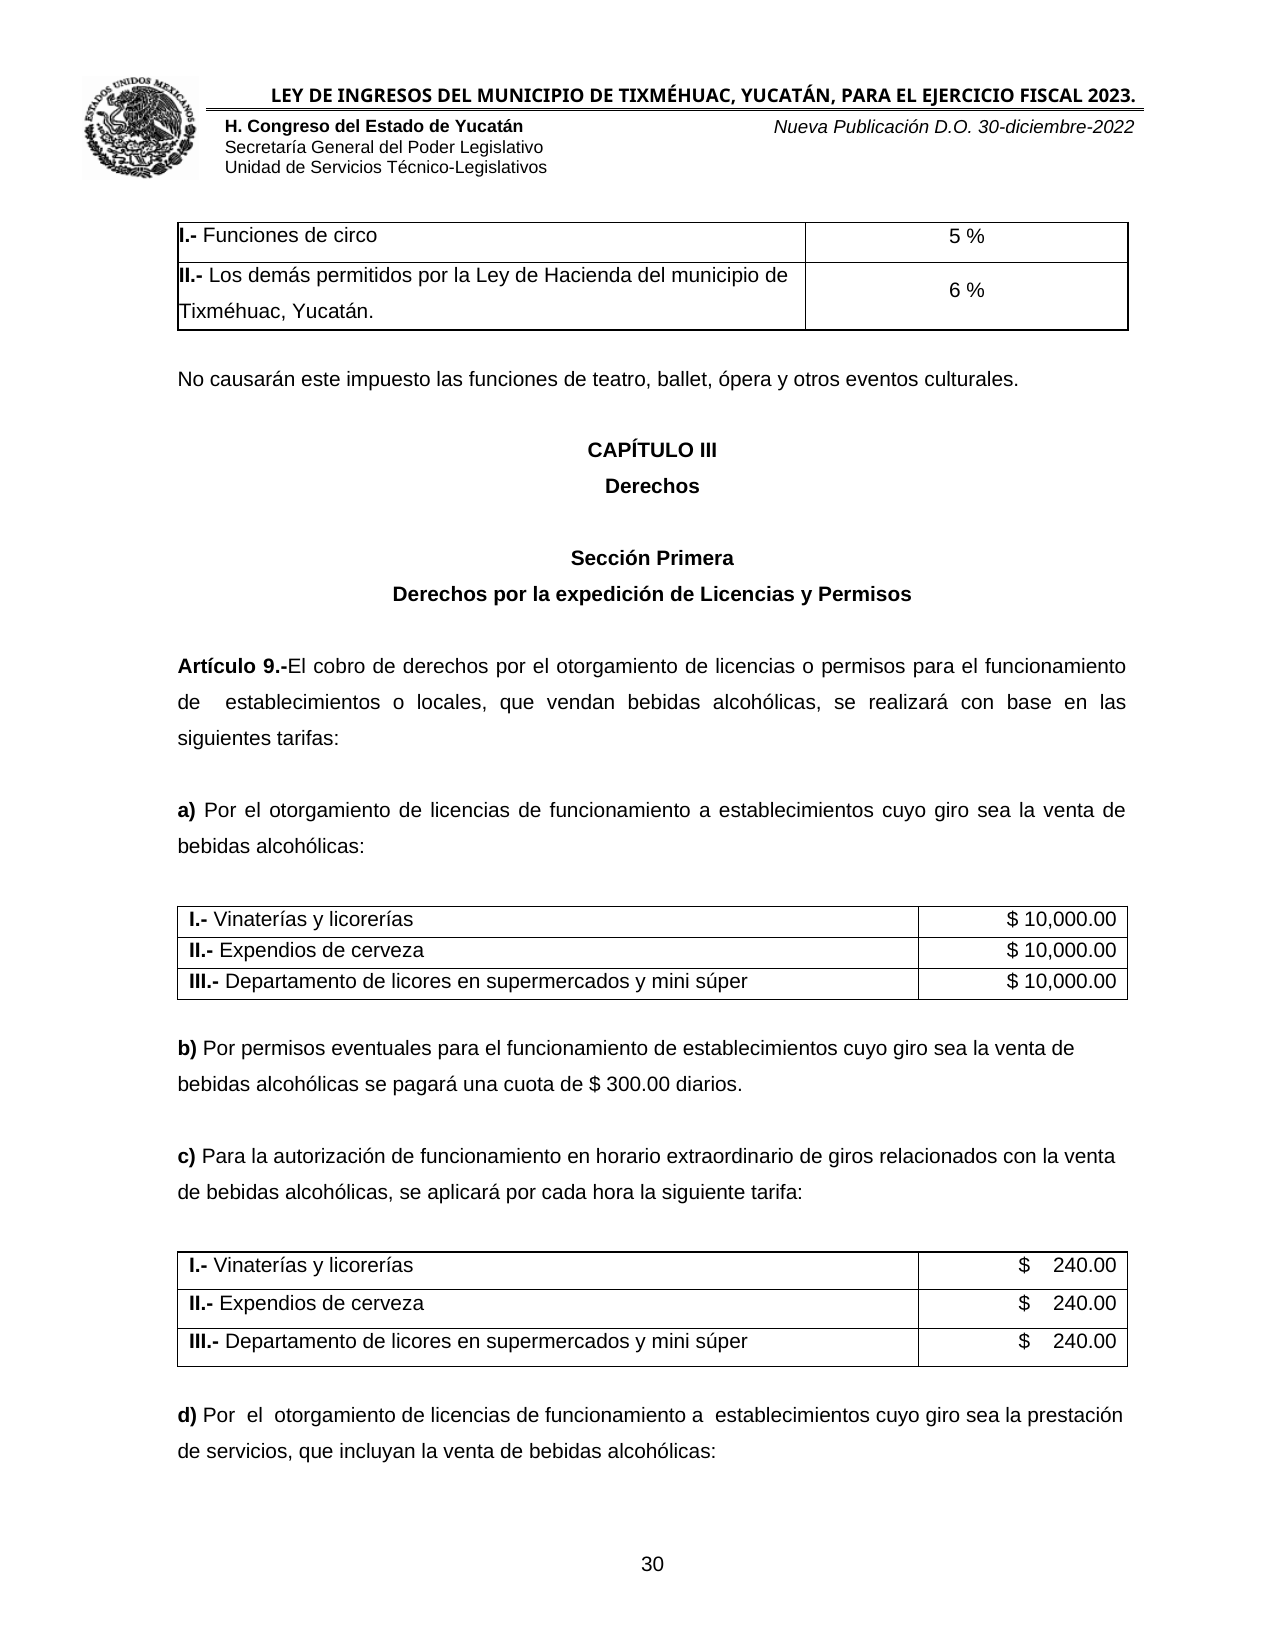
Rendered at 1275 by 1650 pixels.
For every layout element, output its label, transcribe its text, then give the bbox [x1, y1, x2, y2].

text CAPÍTULO III [177, 438, 1127, 462]
table_cell 6 % [806, 263, 1127, 329]
table_header 5 % [806, 223, 1127, 262]
table_header $ 240.00 [919, 1253, 1127, 1289]
table_cell II.- Los demás permitidos por la Ley de Hacienda del municipio de Tixméhuac, Yucatán. [179, 263, 805, 329]
text Sección Primera [177, 546, 1127, 570]
text c) Para la autorización de funcionamiento en horario extraordinario de giros relacionados con la venta de bebidas alcohólicas, se aplicará por cada hora la siguiente tarifa: [177, 1143, 1127, 1203]
table_cell $ 240.00 [919, 1290, 1127, 1327]
table_header I.- Funciones de circo [179, 223, 805, 262]
table_header $ 10,000.00 [919, 907, 1127, 937]
text d) Por el otorgamiento de licencias de funcionamiento a establecimientos cuyo giro sea la prestación de servicios, que incluyan la venta de bebidas alcohólicas: [177, 1403, 1127, 1463]
text b) Por permisos eventuales para el funcionamiento de establecimientos cuyo giro sea la venta de bebidas alcohólicas se pagará una cuota de $ 300.00 diarios. [177, 1036, 1127, 1096]
table_cell $ 240.00 [919, 1329, 1127, 1366]
text Derechos [177, 474, 1127, 498]
table_cell III.- Departamento de licores en supermercados y mini súper [178, 969, 918, 999]
text a) Por el otorgamiento de licencias de funcionamiento a establecimientos cuyo giro sea la venta de bebidas alcohólicas: [177, 798, 1127, 858]
table_cell II.- Expendios de cerveza [178, 938, 918, 968]
table_cell III.- Departamento de licores en supermercados y mini súper [178, 1329, 918, 1366]
text Derechos por la expedición de Licencias y Permisos [177, 582, 1127, 606]
table_header I.- Vinaterías y licorerías [178, 1253, 918, 1289]
text No causarán este impuesto las funciones de teatro, ballet, ópera y otros eventos culturales. [177, 366, 1127, 390]
text Artículo 9.-El cobro de derechos por el otorgamiento de licencias o permisos para el funcionamiento de establecimientos o locales, que vendan bebidas alcohólicas, se realizará con base en las siguientes tarifas: [177, 654, 1127, 750]
table_cell $ 10,000.00 [919, 938, 1127, 968]
table_cell $ 10,000.00 [919, 969, 1127, 999]
table_cell II.- Expendios de cerveza [178, 1290, 918, 1327]
table_header I.- Vinaterías y licorerías [178, 907, 918, 937]
